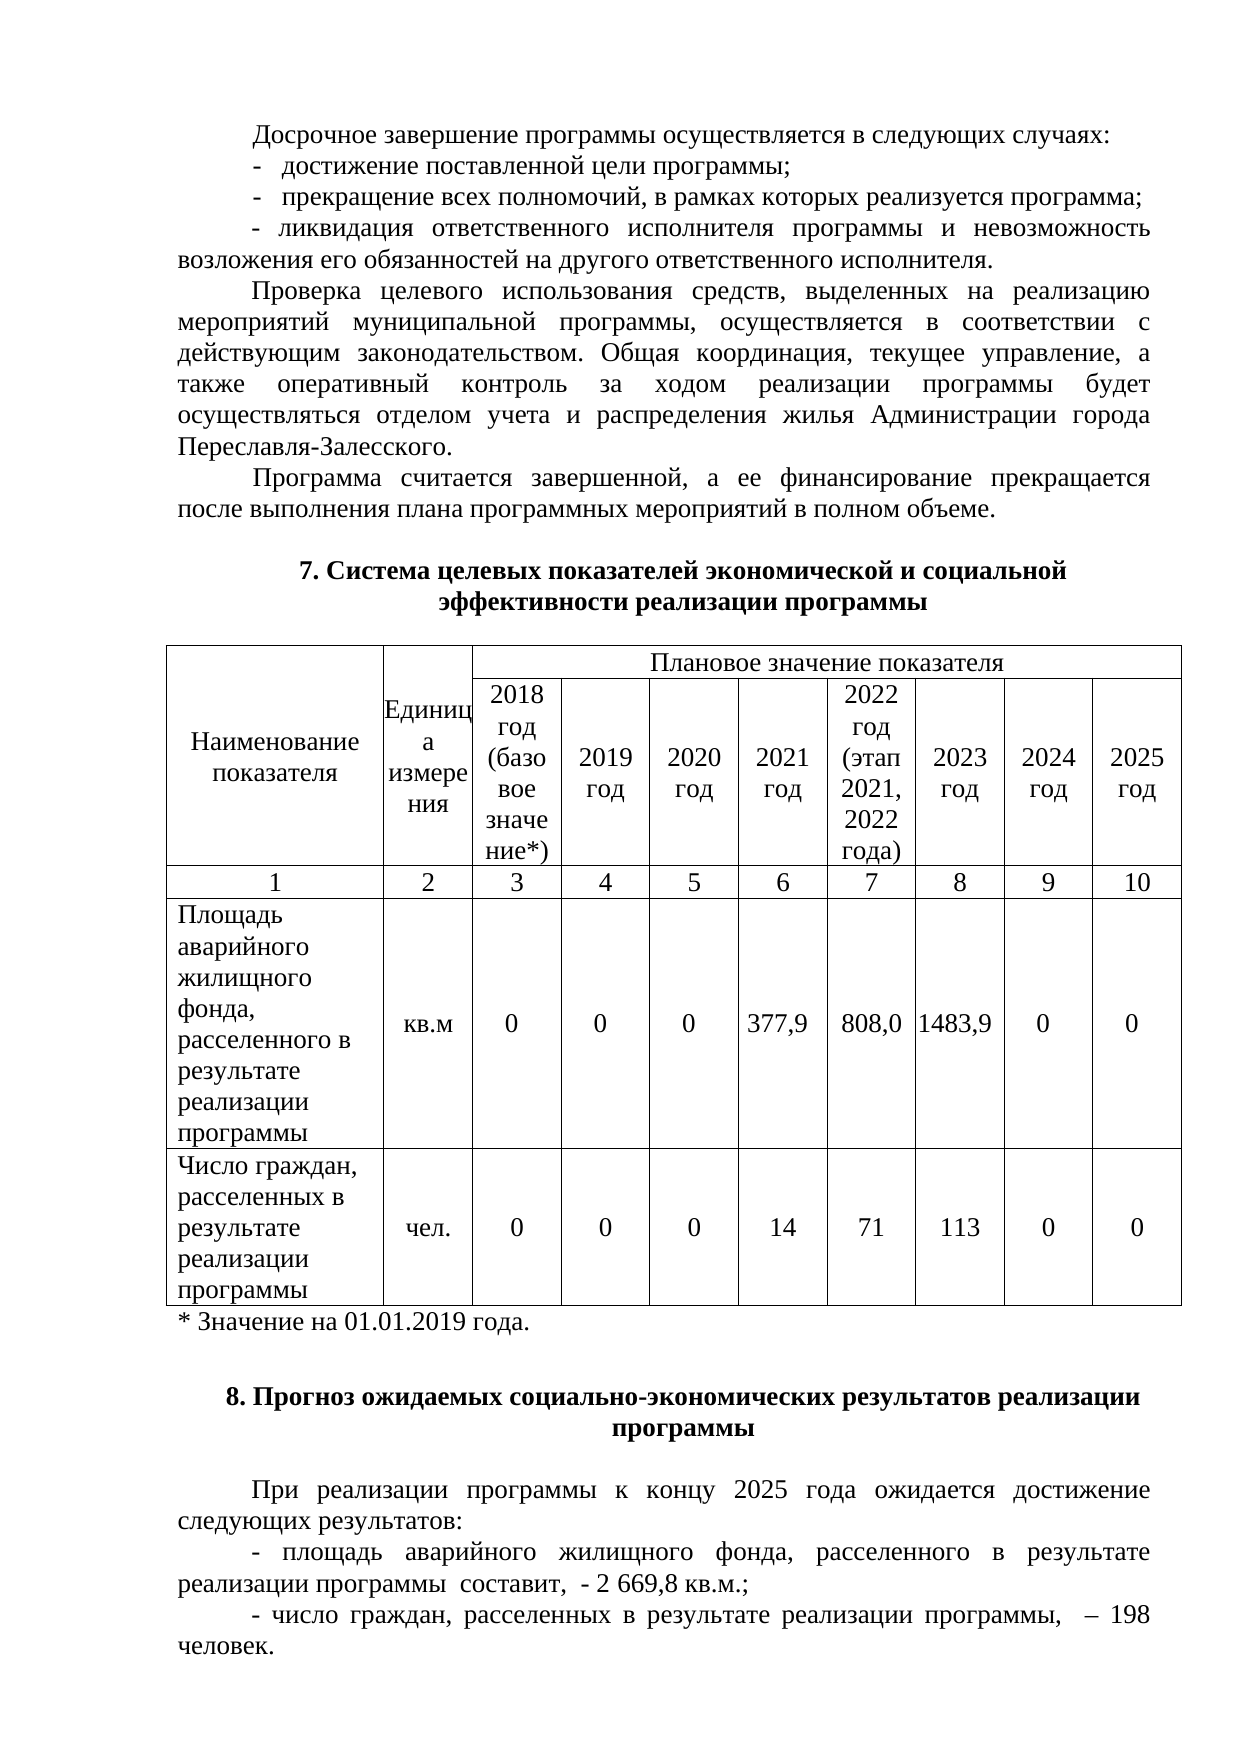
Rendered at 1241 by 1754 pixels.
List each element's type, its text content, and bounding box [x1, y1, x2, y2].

text * Значение на 01.01.2019 года. [177, 1306, 1152, 1337]
table_header Единица измерения [384, 646, 472, 865]
table_cell 0 [1093, 899, 1181, 1148]
table_header Плановое значение показателя [473, 646, 1181, 677]
table_cell 0 [650, 899, 738, 1148]
table_cell 2 [384, 866, 472, 897]
table_cell 2021 год [739, 679, 827, 865]
table_cell 14 [739, 1149, 827, 1304]
table_cell Площадь аварийного жилищного фонда, расселенного в результате реализации программы [167, 899, 383, 1148]
table_cell 1483,9 [916, 899, 1004, 1148]
table_cell чел. [384, 1149, 472, 1304]
text 8. Прогноз ожидаемых социально-экономических результатов реализации программы [215, 1380, 1152, 1442]
table_cell 2019 год [562, 679, 649, 865]
table_cell 2022 год (этап2021, 2022 года) [828, 679, 915, 865]
text Проверка целевого использования средств, выделенных на реализацию мероприятий муниципальной программы, осуществляется в соответствии с действующим законодательством. Общая координация, текущее управление, а также оперативный контроль за ходом реализации программы будет осуществляться отделом учета и распределения жилья Администрации города Переславля-Залесского. [177, 274, 1152, 461]
table_cell 6 [739, 866, 827, 897]
table_cell 1 [167, 866, 383, 897]
table_cell 0 [1093, 1149, 1181, 1304]
table_cell 0 [562, 1149, 649, 1304]
table_cell 5 [650, 866, 738, 897]
table_cell 10 [1093, 866, 1181, 897]
text - ликвидация ответственного исполнителя программы и невозможность возложения его обязанностей на другого ответственного исполнителя. [177, 212, 1152, 274]
table_cell кв.м [384, 899, 472, 1148]
table_cell 7 [828, 866, 915, 897]
table_cell 2020 год [650, 679, 738, 865]
text 7. Система целевых показателей экономической и социальной эффективности реализации программы [215, 554, 1152, 616]
table_cell 9 [1005, 866, 1092, 897]
text - прекращение всех полномочий, в рамках которых реализуется программа; [177, 180, 1152, 212]
table_cell 8 [916, 866, 1004, 897]
table_cell Число граждан, расселенных в результате реализации программы [167, 1149, 383, 1304]
text - площадь аварийного жилищного фонда, расселенного в результате реализации программы составит, - 2 669,8 кв.м.; [177, 1536, 1152, 1598]
text - достижение поставленной цели программы; [177, 149, 1152, 180]
table_cell 2024 год [1005, 679, 1092, 865]
table_cell 3 [473, 866, 561, 897]
text Досрочное завершение программы осуществляется в следующих случаях: [177, 118, 1152, 149]
table_cell 0 [1005, 1149, 1092, 1304]
table_cell 377,9 [739, 899, 827, 1148]
table_cell 2025 год [1093, 679, 1181, 865]
table_cell 0 [562, 899, 649, 1148]
table_cell 71 [828, 1149, 915, 1304]
text Программа считается завершенной, а ее финансирование прекращается после выполнения плана программных мероприятий в полном объеме. [177, 461, 1152, 523]
text При реализации программы к концу 2025 года ожидается достижение следующих результатов: [177, 1473, 1152, 1536]
text - число граждан, расселенных в результате реализации программы, – 198 человек. [177, 1598, 1152, 1660]
table_cell 0 [1005, 899, 1092, 1148]
table_cell 0 [650, 1149, 738, 1304]
table_cell 2023 год [916, 679, 1004, 865]
table_cell 2018 год (базовое значение*) [473, 679, 561, 865]
table_header Наименование показателя [167, 646, 383, 865]
table_cell 4 [562, 866, 649, 897]
table_cell 0 [473, 1149, 561, 1304]
table_cell 0 [473, 899, 561, 1148]
table_cell 808,0 [828, 899, 915, 1148]
table_cell 113 [916, 1149, 1004, 1304]
